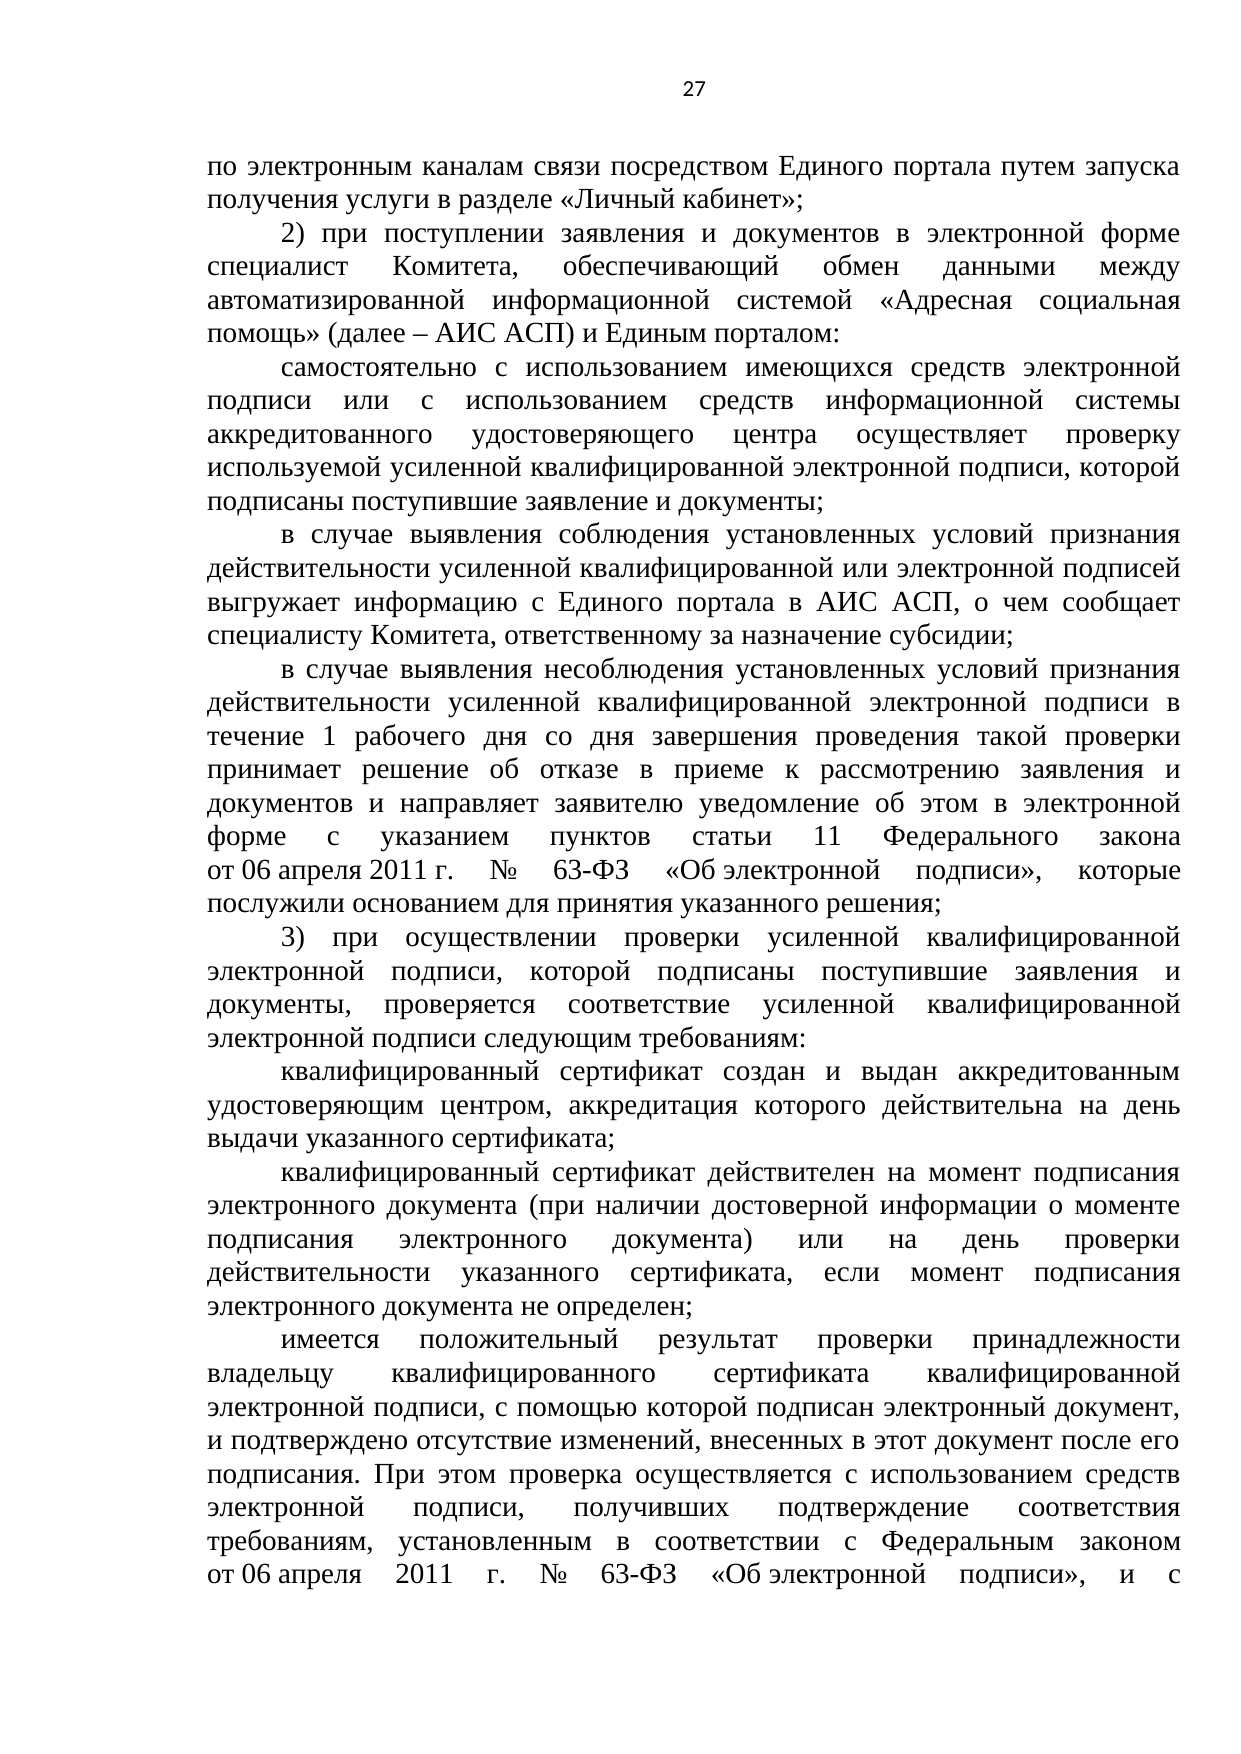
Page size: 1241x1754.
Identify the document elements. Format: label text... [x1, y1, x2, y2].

text 3) при осуществлении проверки усиленной квалифицированной электронной подписи, которой подписаны поступившие заявления и документы, проверяется соответствие усиленной квалифицированной электронной подписи следующим требованиям: [207, 919, 1181, 1053]
text в случае выявления соблюдения установленных условий признания действительности усиленной квалифицированной или электронной подписей выгружает информацию с Единого портала в АИС АСП, о чем сообщает специалисту Комитета, ответственному за назначение субсидии; [207, 517, 1181, 651]
text самостоятельно с использованием имеющихся средств электронной подписи или с использованием средств информационной системы аккредитованного удостоверяющего центра осуществляет проверку используемой усиленной квалифицированной электронной подписи, которой подписаны поступившие заявление и документы; [207, 349, 1181, 517]
text квалифицированный сертификат создан и выдан аккредитованным удостоверяющим центром, аккредитация которого действительна на день выдачи указанного сертификата; [207, 1053, 1181, 1154]
text 2) при поступлении заявления и документов в электронной форме специалист Комитета, обеспечивающий обмен данными между автоматизированной информационной системой «Адресная социальная помощь» (далее – АИС АСП) и Единым порталом: [207, 215, 1181, 349]
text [207, 1322, 1181, 1590]
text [207, 148, 1181, 215]
text в случае выявления несоблюдения установленных условий признания действительности усиленной квалифицированной электронной подписи в течение 1 рабочего дня со дня завершения проведения такой проверки принимает решение об отказе в приеме к рассмотрению заявления и документов и направляет заявителю уведомление об этом в электронной форме с указанием пунктов статьи 11 Федерального закона от 06 апреля 2011 г. № 63-ФЗ «Об электронной подписи», которые послужили основанием для принятия указанного решения; [207, 651, 1181, 919]
text квалифицированный сертификат действителен на момент подписания электронного документа (при наличии достоверной информации о моменте подписания электронного документа) или на день проверки действительности указанного сертификата, если момент подписания электронного документа не определен; [207, 1154, 1181, 1322]
